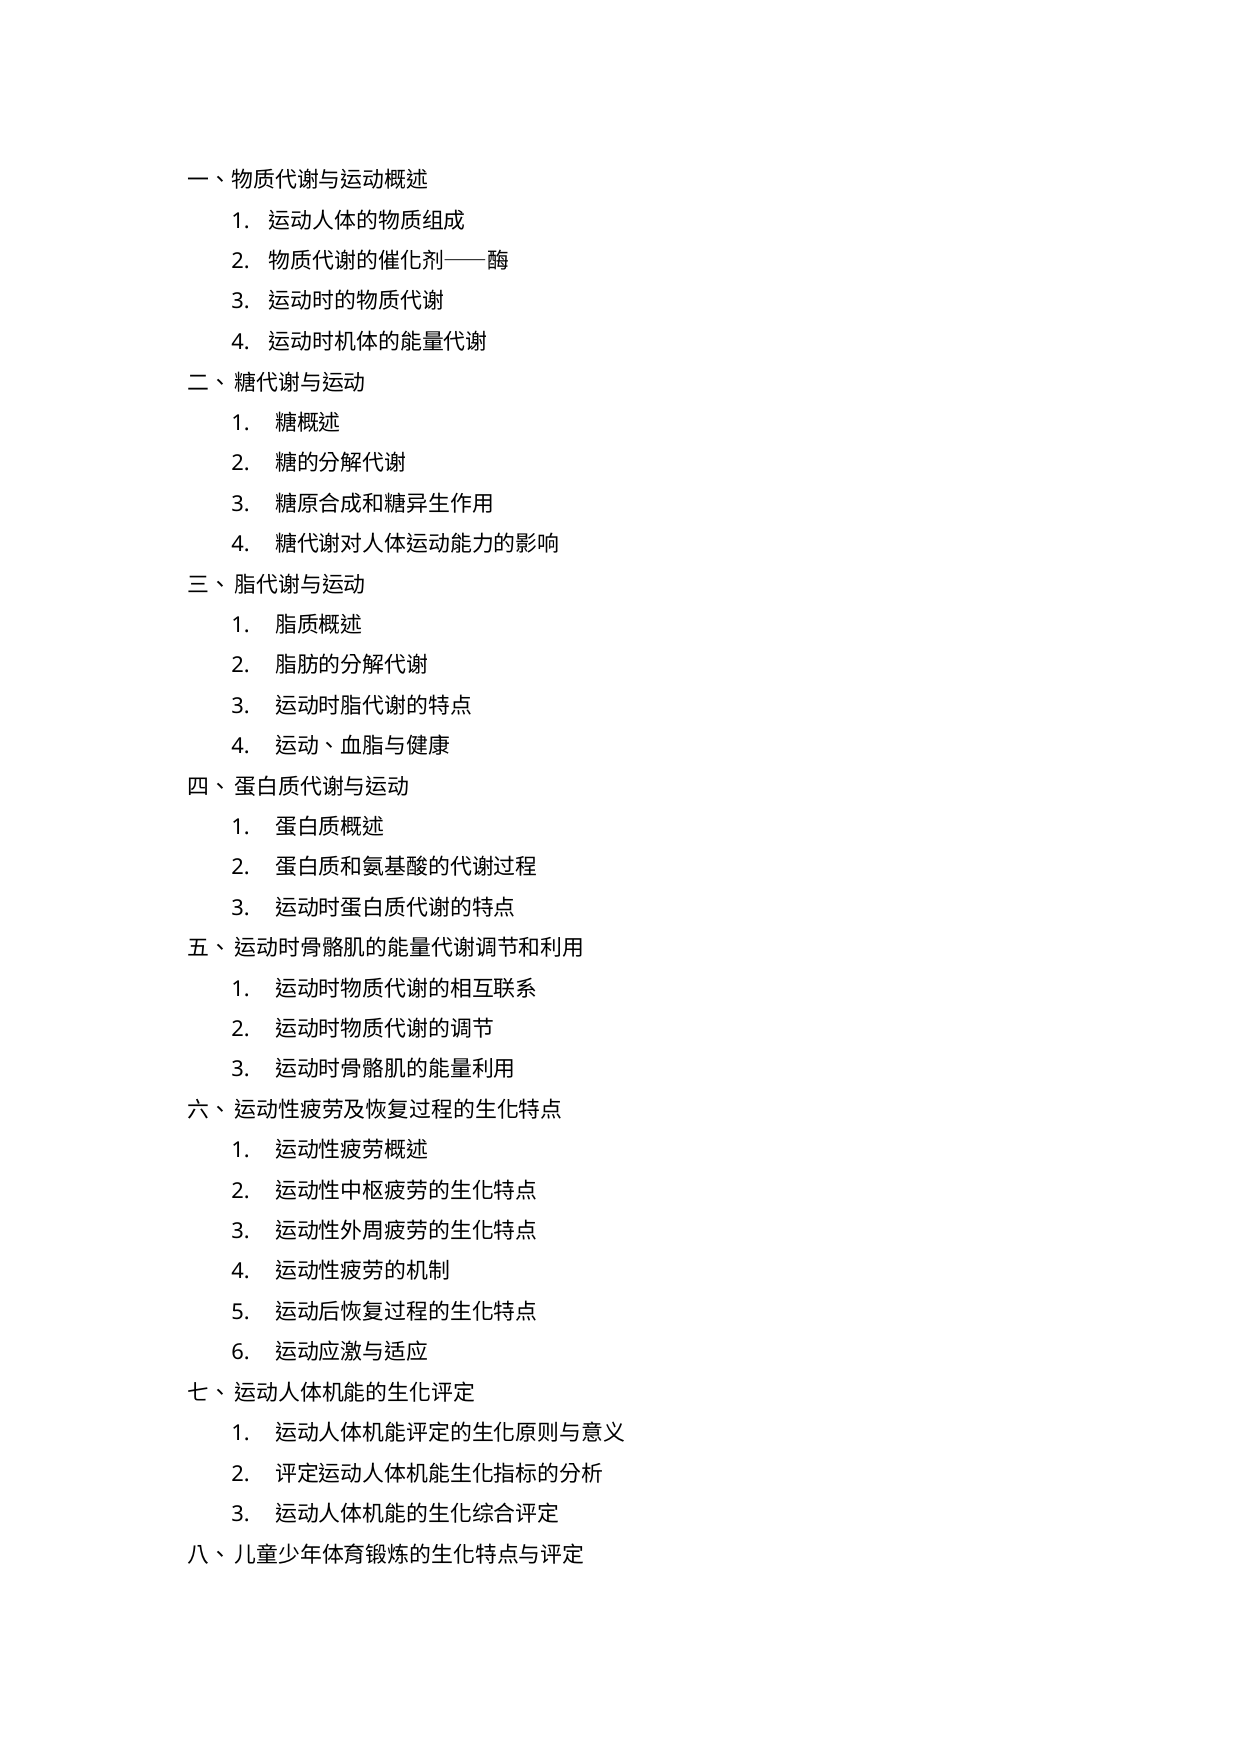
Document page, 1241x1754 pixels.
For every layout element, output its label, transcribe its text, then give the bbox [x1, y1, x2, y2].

list 糖代谢对人体运动能力的影响 [231, 526, 1053, 558]
list 糖概述 [231, 404, 1053, 437]
list 运动性疲劳概述 [231, 1132, 1053, 1164]
list 运动后恢复过程的生化特点 [231, 1294, 1053, 1326]
list 运动性外周疲劳的生化特点 [231, 1213, 1053, 1245]
list 脂质概述 [231, 607, 1053, 639]
list 糖原合成和糖异生作用 [231, 485, 1053, 518]
list 运动性疲劳的机制 [231, 1253, 1053, 1286]
list 评定运动人体机能生化指标的分析 [231, 1455, 1053, 1488]
list 脂肪的分解代谢 [231, 647, 1053, 679]
list 运动时的物质代谢 [231, 283, 1053, 316]
list 儿童少年体育锻炼的生化特点与评定 [187, 1536, 1053, 1569]
list 蛋白质概述 [231, 809, 1053, 841]
list 脂代谢与运动 [187, 566, 1053, 599]
list 运动时物质代谢的调节 [231, 1011, 1053, 1043]
list 蛋白质和氨基酸的代谢过程 [231, 849, 1053, 882]
list 运动时物质代谢的相互联系 [231, 970, 1053, 1003]
list 糖代谢与运动 [187, 364, 1053, 397]
list 运动人体机能的生化综合评定 [231, 1496, 1053, 1528]
list 蛋白质代谢与运动 [187, 768, 1053, 801]
list 运动、血脂与健康 [231, 728, 1053, 760]
list 运动人体机能的生化评定 [187, 1374, 1053, 1407]
list 运动性疲劳及恢复过程的生化特点 [187, 1092, 1053, 1124]
list 运动时机体的能量代谢 [231, 324, 1053, 356]
list 运动性中枢疲劳的生化特点 [231, 1172, 1053, 1205]
list 糖的分解代谢 [231, 445, 1053, 477]
text 一、物质代谢与运动概述 [187, 162, 1053, 194]
list 运动应激与适应 [231, 1334, 1053, 1367]
list 运动时脂代谢的特点 [231, 687, 1053, 720]
list 运动时蛋白质代谢的特点 [231, 889, 1053, 922]
list 物质代谢的催化剂——酶 [231, 243, 1053, 275]
list 运动时骨骼肌的能量代谢调节和利用 [187, 930, 1053, 962]
list 运动人体的物质组成 [231, 202, 1053, 235]
list 运动人体机能评定的生化原则与意义 [231, 1415, 1053, 1447]
list 运动时骨骼肌的能量利用 [231, 1051, 1053, 1084]
